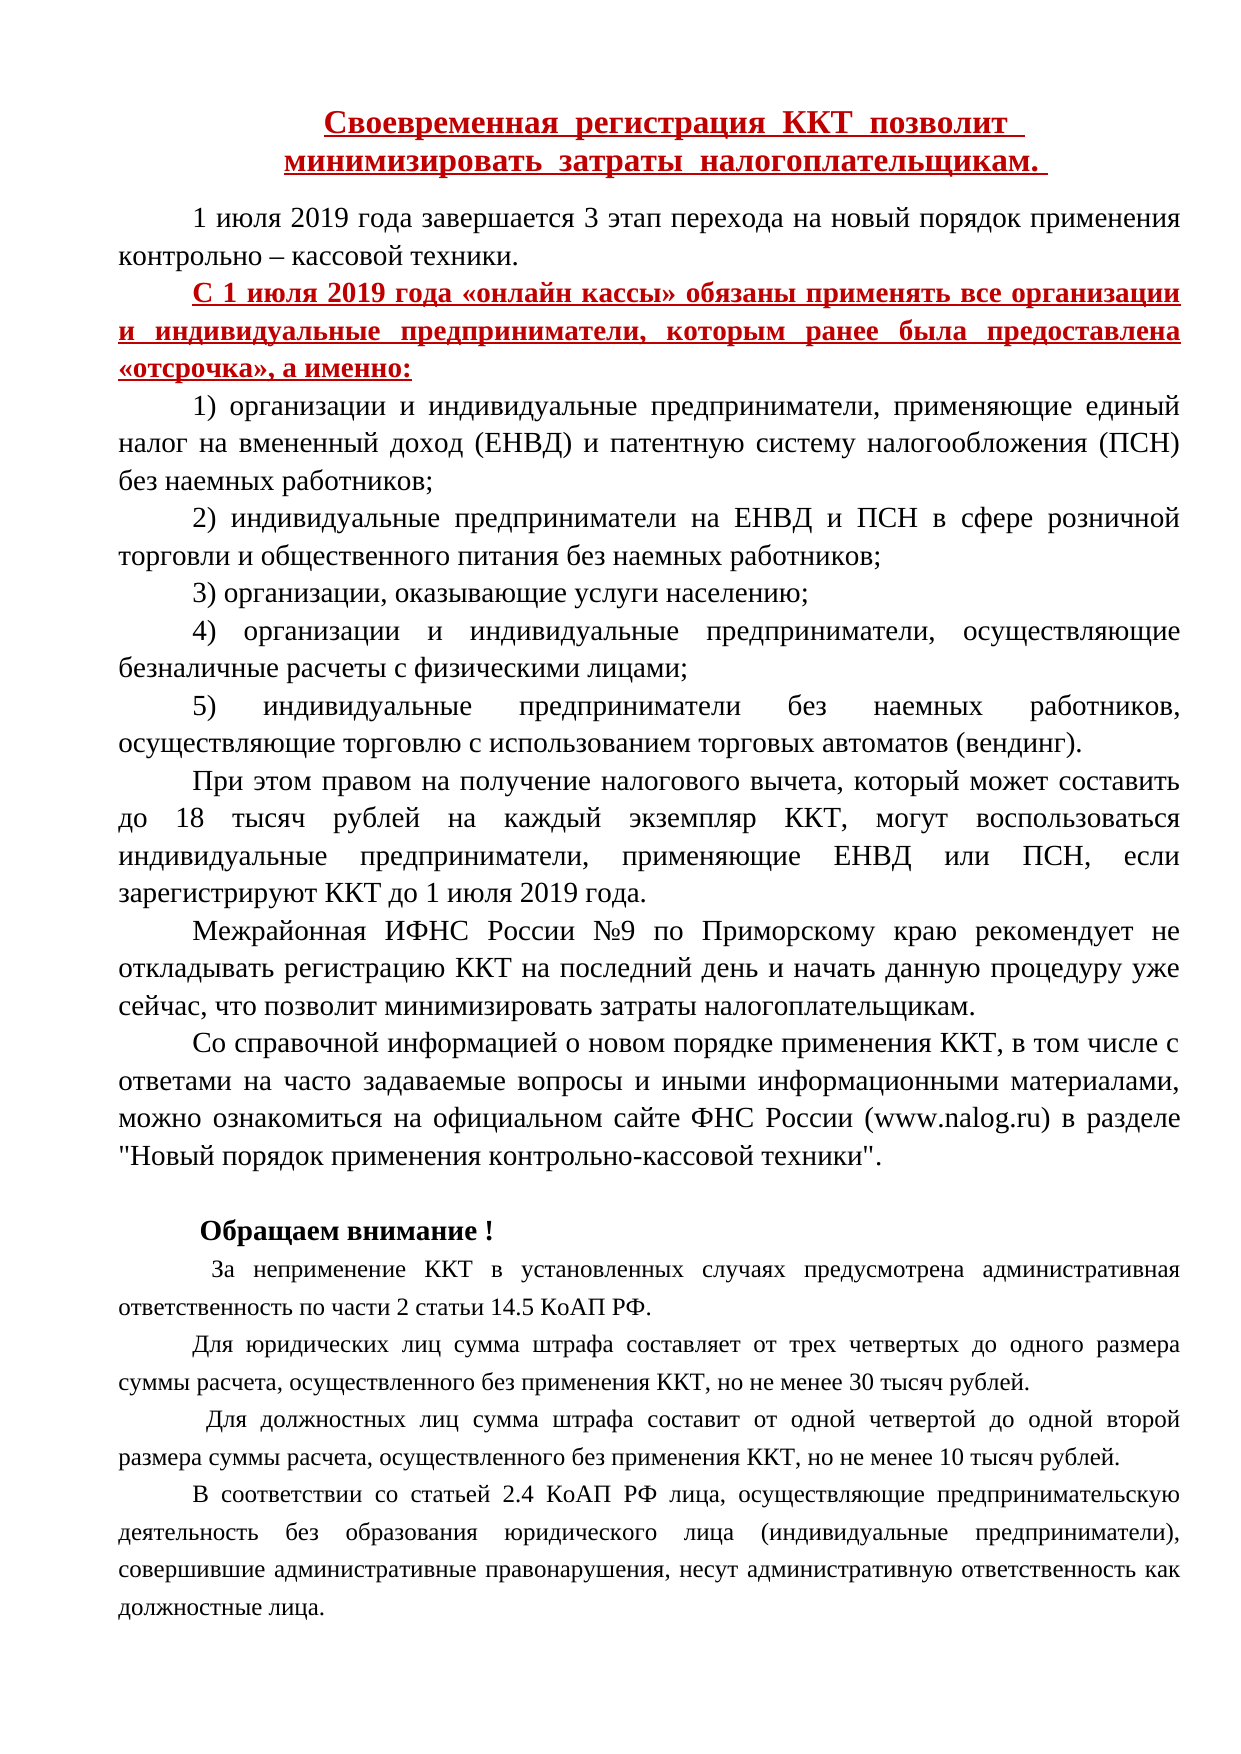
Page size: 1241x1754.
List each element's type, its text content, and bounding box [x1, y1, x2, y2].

text При этом правом на получение налогового вычета, который может составить до 18 тысяч рублей на каждый экземпляр ККТ, могут воспользоваться индивидуальные предприниматели, применяющие ЕНВД или ПСН, если зарегистрируют ККТ до 1 июля 2019 года. [118, 760, 1181, 910]
text Своевременная регистрация ККТ позволит [118, 102, 1181, 140]
text 5) индивидуальные предприниматели без наемных работников, осуществляющие торговлю с использованием торговых автоматов (вендинг). [118, 685, 1181, 760]
text 1 июля 2019 года завершается 3 этап перехода на новый порядок применения контрольно – кассовой техники. [118, 198, 1181, 273]
text Для юридических лиц сумма штрафа составляет от трех четвертых до одного размера суммы расчета, осуществленного без применения ККТ, но не менее 30 тысяч рублей. [118, 1323, 1181, 1398]
text 1) организации и индивидуальные предприниматели, применяющие единый налог на вмененный доход (ЕНВД) и патентную систему налогообложения (ПСН) без наемных работников; [118, 385, 1181, 498]
text Для должностных лиц сумма штрафа составит от одной четвертой до одной второй размера суммы расчета, осуществленного без применения ККТ, но не менее 10 тысяч рублей. [118, 1398, 1181, 1473]
text С 1 июля 2019 года «онлайн кассы» обязаны применять все организации и индивидуальные предприниматели, которым ранее была предоставлена «отсрочка», а именно: [118, 273, 1181, 342]
text минимизировать затраты налогоплательщикам. [118, 140, 1181, 178]
text 4) организации и индивидуальные предприниматели, осуществляющие безналичные расчеты с физическими лицами; [118, 610, 1181, 685]
text 3) организации, оказывающие услуги населению; [118, 573, 1181, 610]
text 2) индивидуальные предприниматели на ЕНВД и ПСН в сфере розничной торговли и общественного питания без наемных работников; [118, 498, 1181, 573]
text Обращаем внимание ! [118, 1210, 1181, 1248]
text С 1 июля 2019 года «онлайн кассы» обязаны применять все организации и индивидуальные предприниматели, которым ранее была предоставлена «отсрочка», а именно: [118, 344, 1181, 385]
text За неприменение ККТ в установленных случаях предусмотрена административная ответственность по части 2 статьи 14.5 КоАП РФ. [118, 1248, 1181, 1323]
text Со справочной информацией о новом порядке применения ККТ, в том числе с ответами на часто задаваемые вопросы и иными информационными материалами, можно ознакомиться на официальном сайте ФНС России (www.nalog.ru) в разделе "Новый порядок применения контрольно-кассовой техники". [118, 1023, 1181, 1173]
text Межрайонная ИФНС России №9 по Приморскому краю рекомендует не откладывать регистрацию ККТ на последний день и начать данную процедуру уже сейчас, что позволит минимизировать затраты налогоплательщикам. [118, 910, 1181, 1023]
text В соответствии со статьей 2.4 КоАП РФ лица, осуществляющие предпринимательскую деятельность без образования юридического лица (индивидуальные предприниматели), совершившие административные правонарушения, несут административную ответственность как должностные лица. [118, 1473, 1181, 1623]
